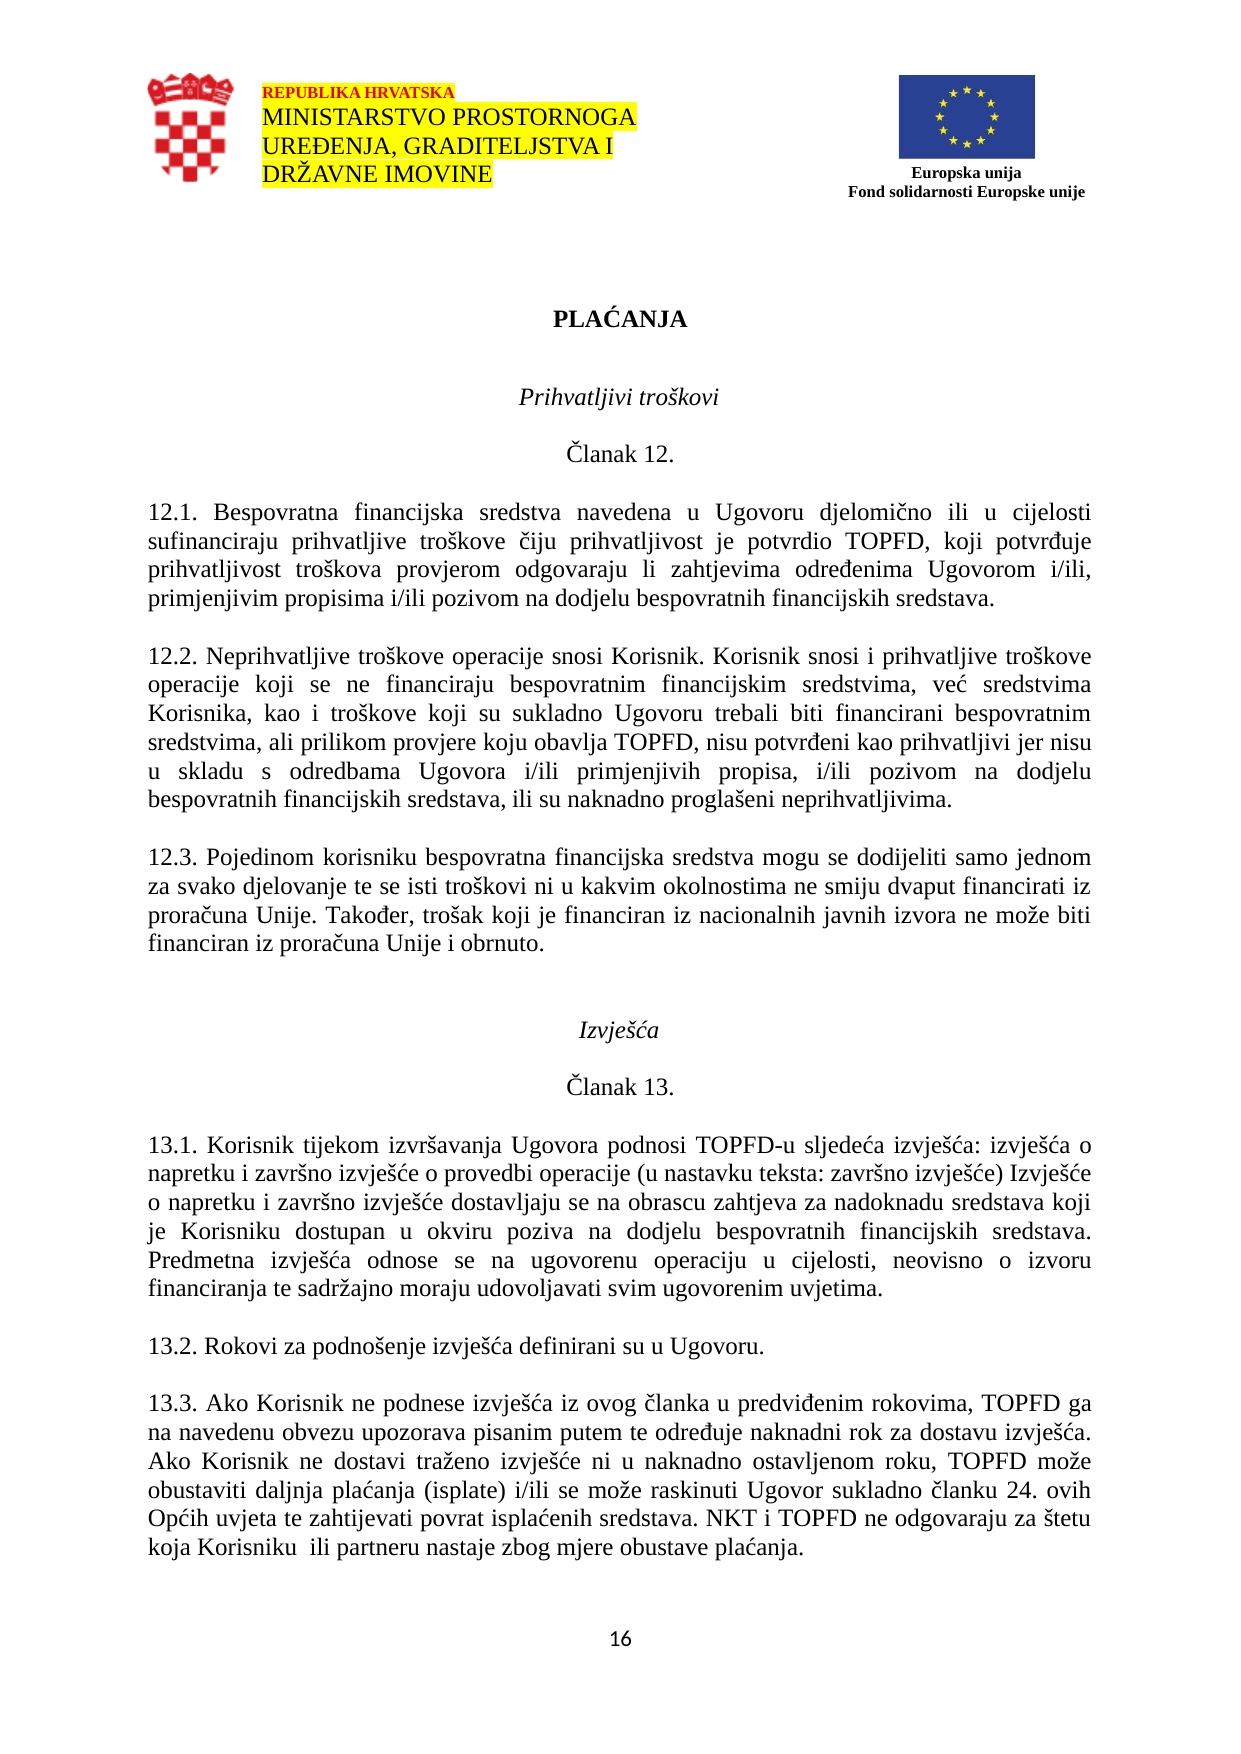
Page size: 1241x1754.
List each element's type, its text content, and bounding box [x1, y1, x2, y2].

text 13.1. Korisnik tijekom izvršavanja Ugovora podnosi TOPFD-u sljedeća izvješća: izvješća o napretku i završno izvješće o provedbi operacije (u nastavku teksta: završno izvješće) Izvješće o napretku i završno izvješće dostavljaju se na obrascu zahtjeva za nadoknadu sredstava koji je Korisniku dostupan u okviru poziva na dodjelu bespovratnih financijskih sredstava. Predmetna izvješća odnose se na ugovorenu operaciju u cijelosti, neovisno o izvoru financiranja te sadržajno moraju udovoljavati svim ugovorenim uvjetima. [148, 1130, 1093, 1302]
text 12.2. Neprihvatljive troškove operacije snosi Korisnik. Korisnik snosi i prihvatljive troškove operacije koji se ne financiraju bespovratnim financijskim sredstvima, već sredstvima Korisnika, kao i troškove koji su sukladno Ugovoru trebali biti financirani bespovratnim sredstvima, ali prilikom provjere koju obavlja TOPFD, nisu potvrđeni kao prihvatljivi jer nisu u skladu s odredbama Ugovora i/ili primjenjivih propisa, i/ili pozivom na dodjelu bespovratnih financijskih sredstava, ili su naknadno proglašeni neprihvatljivima. [148, 641, 1093, 813]
subtitle Prihvatljivi troškovi [148, 382, 1093, 411]
text 12.3. Pojedinom korisniku bespovratna financijska sredstva mogu se dodijeliti samo jednom za svako djelovanje te se isti troškovi ni u kakvim okolnostima ne smiju dvaput financirati iz proračuna Unije. Također, trošak koji je financiran iz nacionalnih javnih izvora ne može biti financiran iz proračuna Unije i obrnuto. [148, 842, 1093, 957]
picture [898, 75, 1036, 160]
text 13.2. Rokovi za podnošenje izvješća definirani su u Ugovoru. [148, 1331, 1093, 1360]
subtitle Izvješća [148, 1015, 1093, 1043]
text 13.3. Ako Korisnik ne podnese izvješća iz ovog članka u predviđenim rokovima, TOPFD ga na navedenu obvezu upozorava pisanim putem te određuje naknadni rok za dostavu izvješća. Ako Korisnik ne dostavi traženo izvješće ni u naknadno ostavljenom roku, TOPFD može obustaviti daljnja plaćanja (isplate) i/ili se može raskinuti Ugovor sukladno članku 24. ovih Općih uvjeta te zahtijevati povrat isplaćenih sredstava. NKT i TOPFD ne odgovaraju za štetu koja Korisniku ili partneru nastaje zbog mjere obustave plaćanja. [148, 1388, 1093, 1561]
subtitle PLAĆANJA [148, 304, 1093, 332]
picture [147, 73, 237, 190]
text Članak 12. [148, 439, 1093, 468]
text 12.1. Bespovratna financijska sredstva navedena u Ugovoru djelomično ili u cijelosti sufinanciraju prihvatljive troškove čiju prihvatljivost je potvrdio TOPFD, koji potvrđuje prihvatljivost troškova provjerom odgovaraju li zahtjevima određenima Ugovorom i/ili, primjenjivim propisima i/ili pozivom na dodjelu bespovratnih financijskih sredstava. [148, 497, 1093, 612]
text Članak 13. [148, 1072, 1093, 1101]
